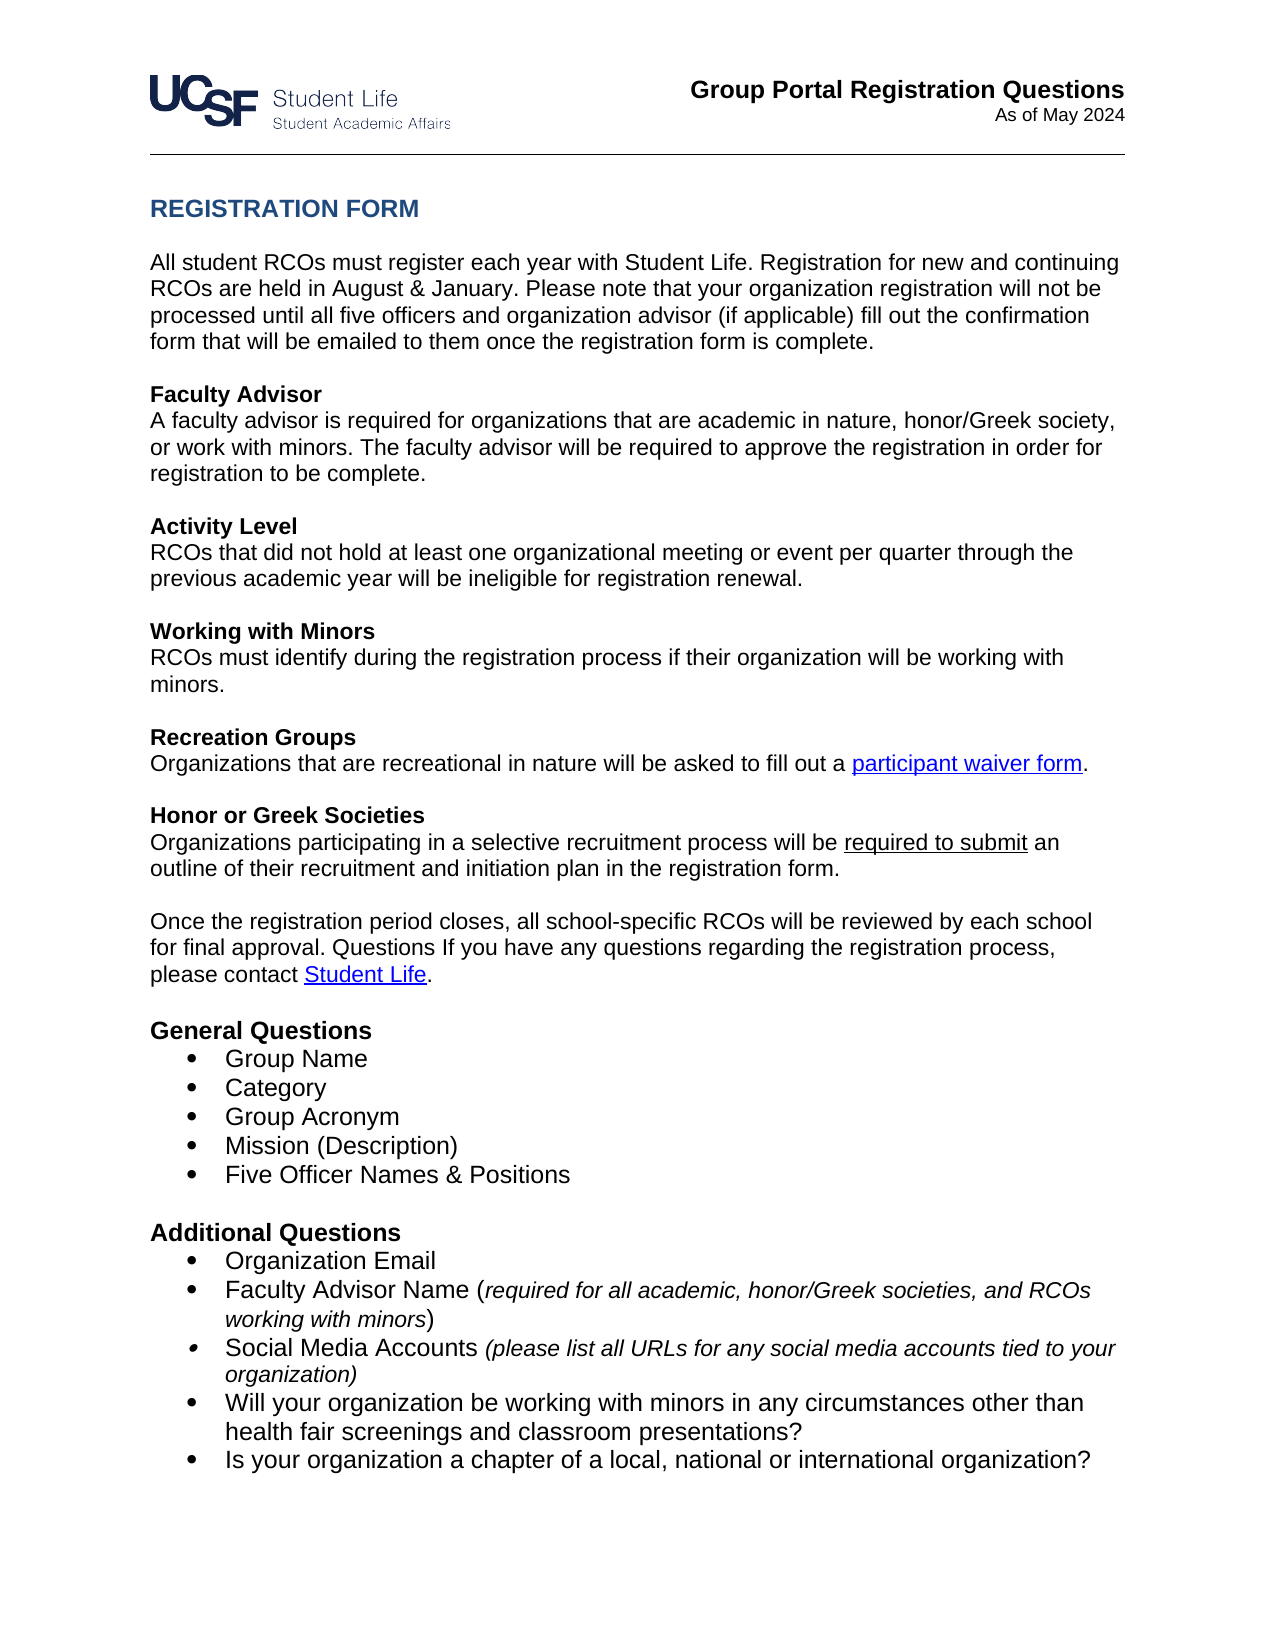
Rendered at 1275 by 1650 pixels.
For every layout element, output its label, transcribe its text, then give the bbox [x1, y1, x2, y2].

list Category [187, 1073, 1125, 1102]
list Five Officer Names & Positions [187, 1160, 1125, 1189]
list Group Acronym [187, 1102, 1125, 1131]
list Mission (Description) [187, 1131, 1125, 1160]
list Organization Email [187, 1246, 1125, 1275]
picture [150, 75, 451, 129]
text Additional Questions [150, 1217, 1125, 1246]
text All student RCOs must register each year with Student Life. Registration for new and continuing RCOs are held in August & January. Please note that your organization registration will not be processed until all five officers and organization advisor (if applicable) fill out the confirmation form that will be emailed to them once the registration form is complete. Faculty Advisor A faculty advisor is required for organizations that are academic in nature, honor/Greek society, or work with minors. The faculty advisor will be required to approve the registration in order for registration to be complete. Activity Level RCOs that did not hold at least one organizational meeting or event per quarter through the previous academic year will be ineligible for registration renewal. Working with Minors RCOs must identify during the registration process if their organization will be working with minors. Recreation Groups Organizations that are recreational in nature will be asked to fill out a participant waiver form. Honor or Greek Societies Organizations participating in a selective recruitment process will be required to submit an outline of their recruitment and initiation plan in the registration form. Once the registration period closes, all school-specific RCOs will be reviewed by each school for final approval. Questions If you have any questions regarding the registration process, please contact Student Life. [150, 249, 1125, 987]
list Group Name [187, 1044, 1125, 1073]
list Will your organization be working with minors in any circumstances other than health fair screenings and classroom presentations? [187, 1388, 1125, 1445]
list Faculty Advisor Name (required for all academic, honor/Greek societies, and RCOs working with minors) [187, 1275, 1125, 1333]
text REGISTRATION FORM [150, 194, 1125, 223]
list Is your organization a chapter of a local, national or international organization? [187, 1445, 1125, 1474]
text General Questions [150, 1016, 1125, 1044]
list Social Media Accounts (please list all URLs for any social media accounts tied to your organization) [187, 1333, 1125, 1388]
